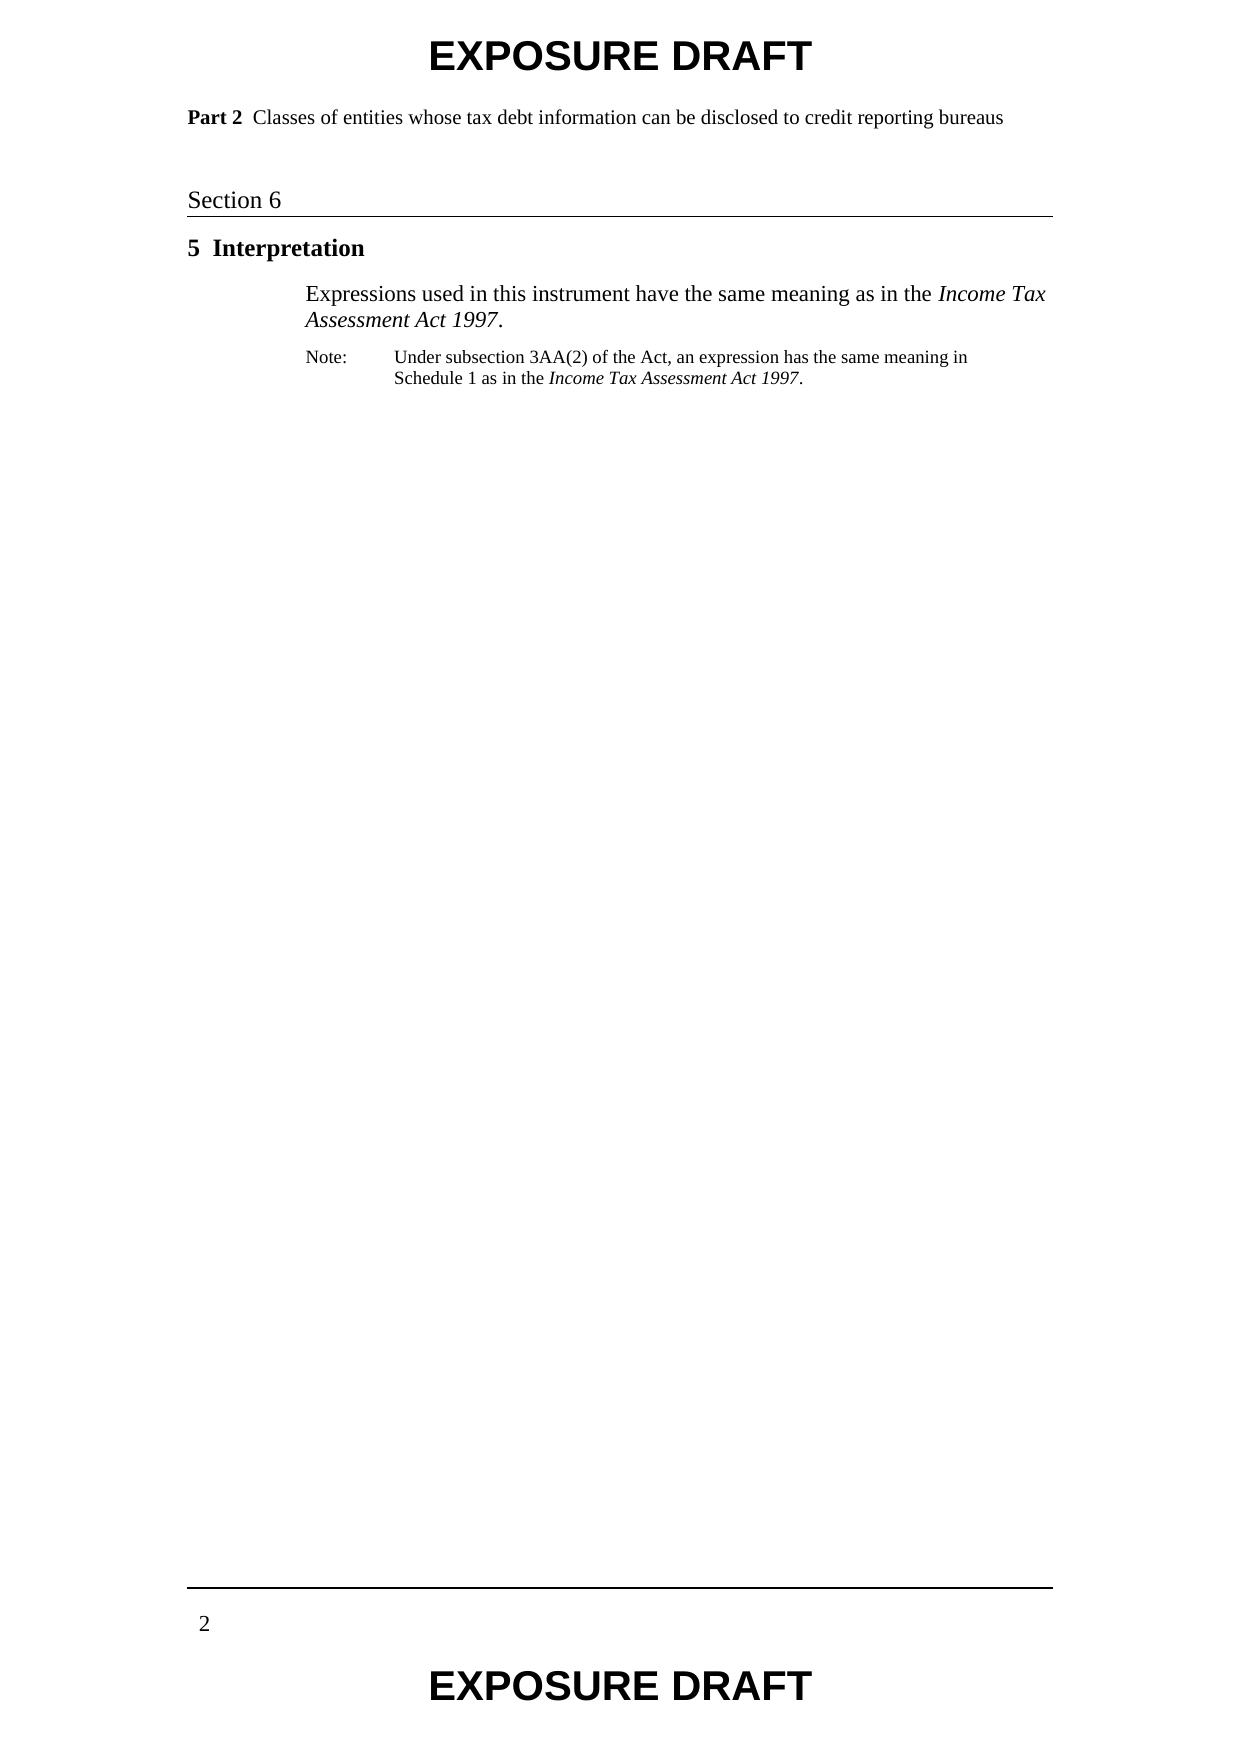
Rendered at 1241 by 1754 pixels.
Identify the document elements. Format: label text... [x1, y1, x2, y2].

text 5 Interpretation [187, 233, 1053, 261]
text Note: Under subsection 3AA(2) of the Act, an expression has the same meaning in Schedule 1 as in the Income Tax Assessment Act 1997. [305, 346, 1053, 389]
text Expressions used in this instrument have the same meaning as in the Income Tax Assessment Act 1997. [187, 280, 1053, 333]
